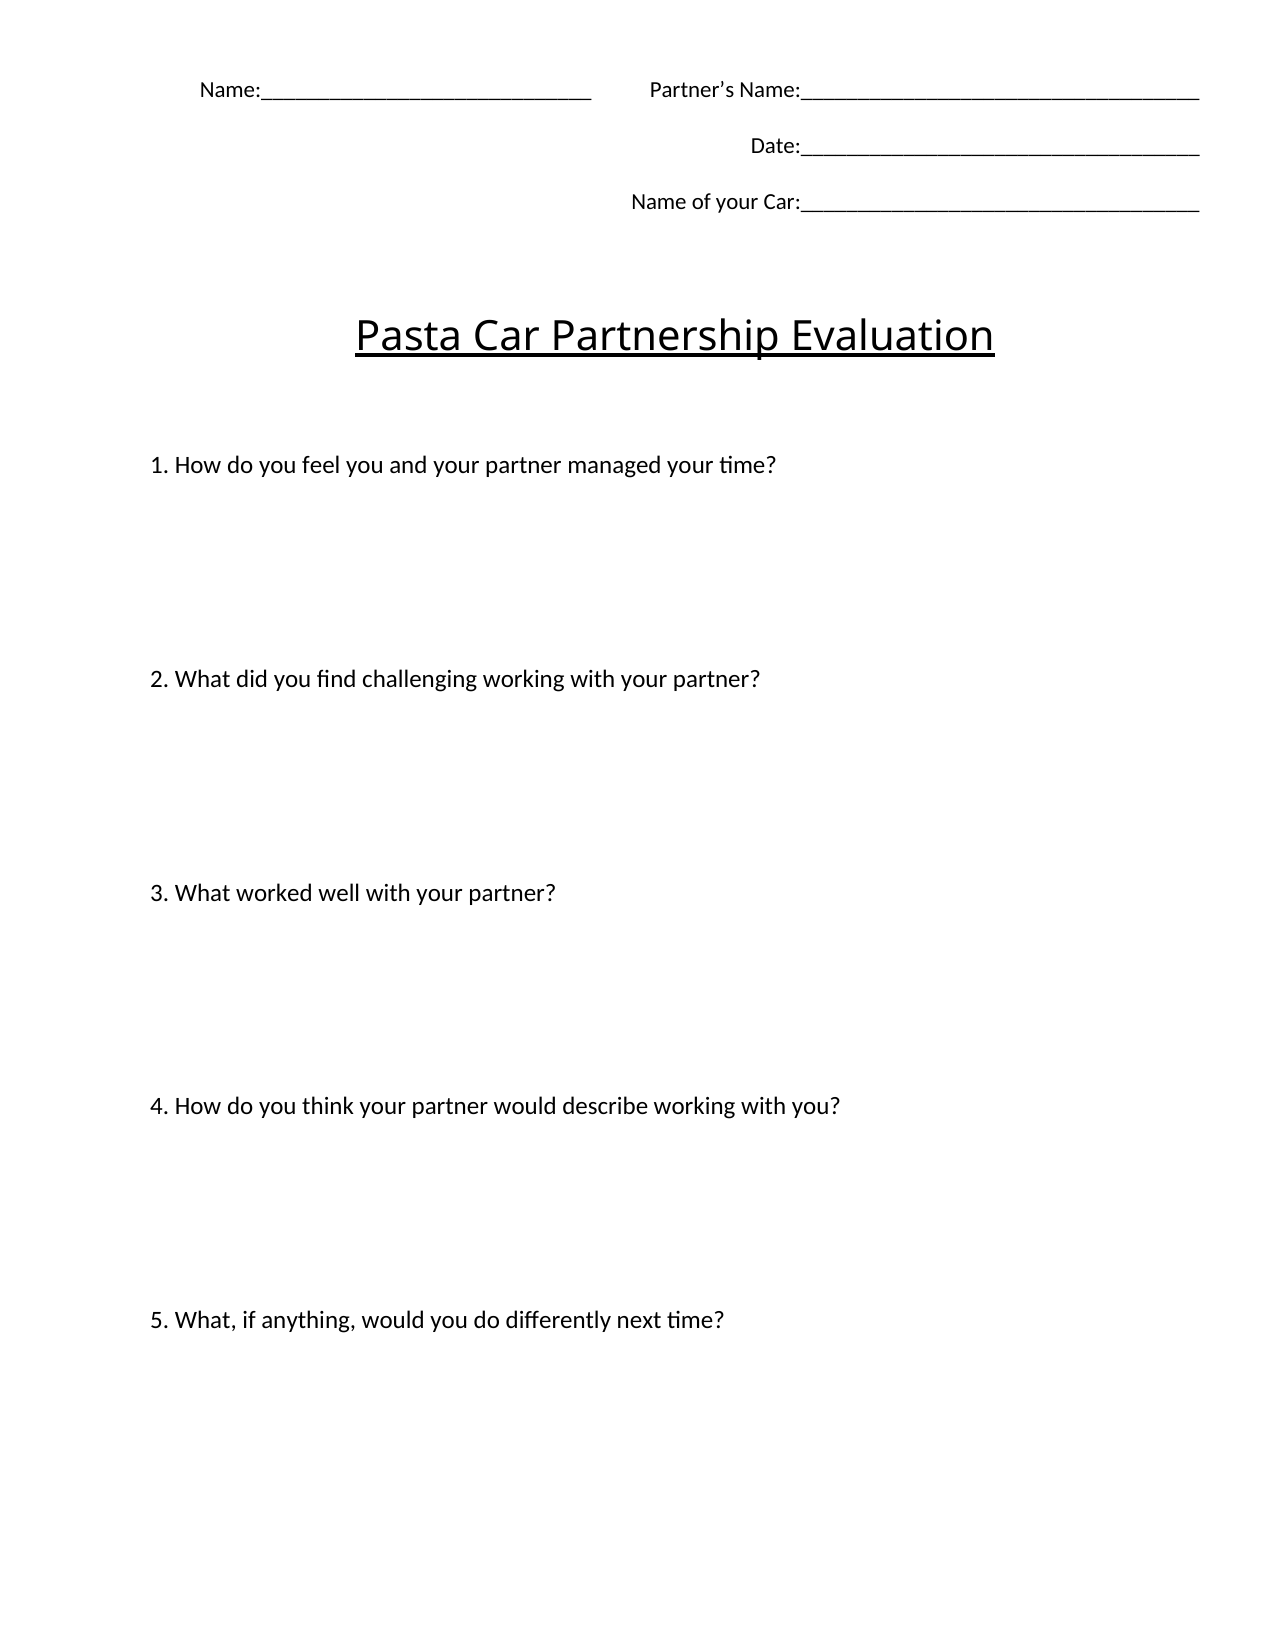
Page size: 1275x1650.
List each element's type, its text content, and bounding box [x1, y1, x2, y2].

text Pasta Car Partnership Evaluation [150, 306, 1200, 362]
text 3. What worked well with your partner? [150, 877, 1200, 907]
text Name:_____________________________ Partner’s Name:___________________________________ [150, 75, 1200, 103]
text 2. What did you find challenging working with your partner? [150, 663, 1200, 694]
text Date:___________________________________ [150, 131, 1200, 159]
text 4. How do you think your partner would describe working with you? [150, 1091, 1200, 1121]
text Name of your Car:___________________________________ [150, 187, 1200, 215]
text 1. How do you feel you and your partner managed your time? [150, 449, 1200, 480]
text 5. What, if anything, would you do differently next time? [150, 1304, 1200, 1335]
